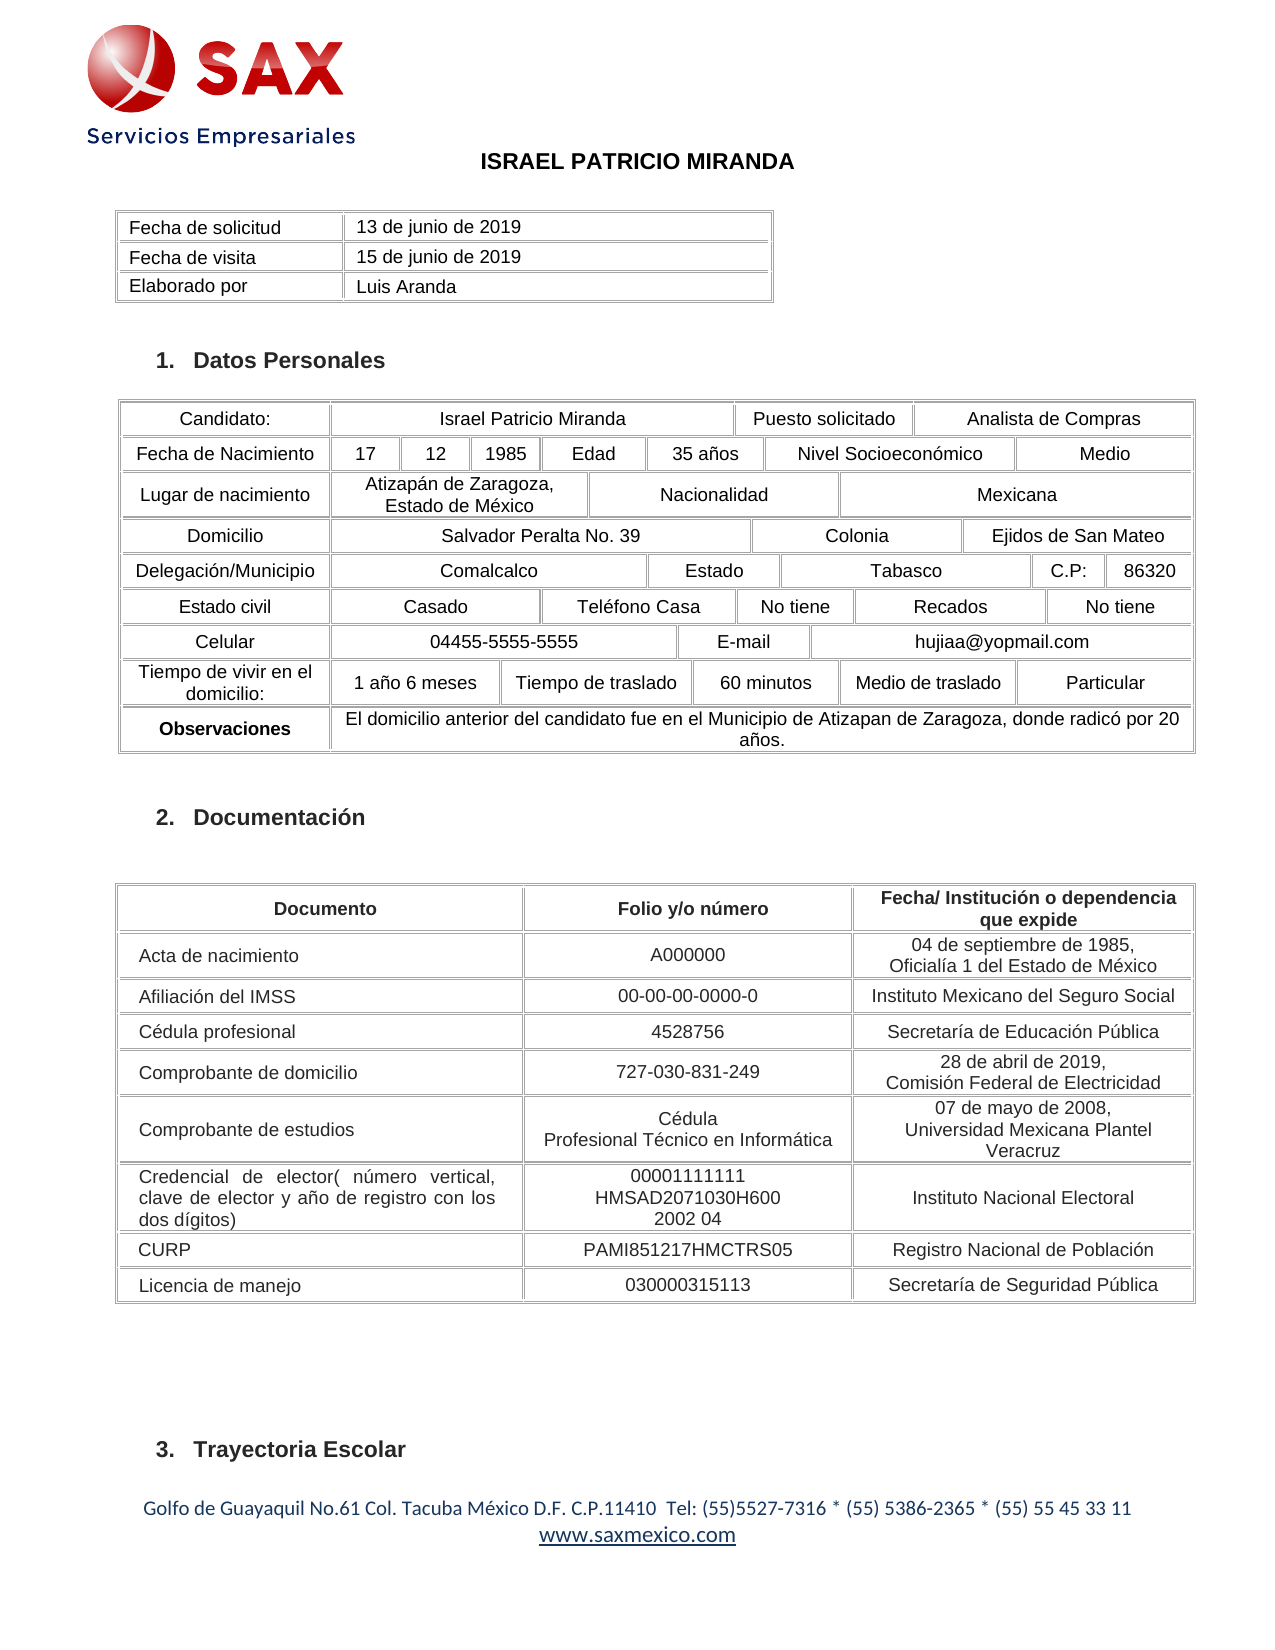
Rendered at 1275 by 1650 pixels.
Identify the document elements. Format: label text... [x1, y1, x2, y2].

table_cell Tiempo de vivir en el domicilio: [120, 658, 330, 704]
table_cell Luis Aranda [344, 270, 771, 300]
table_cell Edad [543, 438, 645, 470]
table_cell Teléfono Casa [543, 590, 735, 623]
table_cell 04455-5555-5555 [332, 626, 676, 658]
table_header 13 de junio de 2019 [344, 213, 771, 240]
table_cell 28 de abril de 2019, Comisión Federal de Electricidad [854, 1048, 1193, 1094]
table_cell Fecha de Nacimiento [121, 435, 329, 470]
table_cell Atizapán de Zaragoza, Estado de México [332, 473, 587, 516]
table_cell Colonia [753, 520, 961, 552]
table_cell Estado civil [120, 587, 330, 623]
table_cell 86320 [1107, 552, 1193, 587]
table_cell 727-030-831-249 [525, 1051, 851, 1094]
table_cell 07 de mayo de 2008, Universidad Mexicana Plantel Veracruz [854, 1094, 1193, 1161]
table_cell 4528756 [525, 1015, 851, 1047]
table_cell Estado [649, 555, 779, 587]
table_cell C.P: [1033, 555, 1104, 587]
table_cell Ejidos de San Mateo [964, 516, 1193, 552]
table_cell 35 años [648, 438, 763, 470]
table_cell Cédula Profesional Técnico en Informática [525, 1097, 851, 1161]
table_header Israel Patricio Miranda [330, 400, 735, 435]
table_cell A000000 [525, 934, 851, 977]
table_cell hujiaa@yopmail.com [812, 623, 1193, 658]
table_header Candidato: [121, 403, 330, 435]
table_cell No tiene [1046, 587, 1194, 623]
table_cell Cédula profesional [116, 1012, 523, 1047]
table_cell 12 [402, 438, 469, 470]
table_cell Fecha de visita [117, 240, 344, 270]
table_cell Registro Nacional de Población [852, 1230, 1194, 1266]
table_cell 17 [332, 438, 399, 470]
list Documentación [156, 804, 1157, 830]
table_cell Acta de nacimiento [116, 930, 523, 977]
table_cell Particular [1017, 658, 1194, 704]
text ISRAEL PATRICIO MIRANDA [118, 148, 1157, 174]
table_cell Observaciones [120, 704, 330, 751]
table_cell Secretaría de Seguridad Pública [852, 1266, 1193, 1301]
table_cell Salvador Peralta No. 39 [332, 520, 750, 552]
table_cell El domicilio anterior del candidato fue en el Municipio de Atizapan de Zaragoza, donde radicó por 20 años. [330, 704, 1194, 751]
table_cell 15 de junio de 2019 [344, 240, 772, 270]
table_cell Recados [856, 590, 1045, 623]
table_cell Elaborado por [118, 270, 344, 300]
table_cell Medio de traslado [841, 661, 1015, 704]
table_cell Domicilio [121, 516, 329, 552]
table_cell Delegación/Municipio [121, 552, 329, 587]
list Datos Personales [156, 347, 1157, 373]
table_cell Licencia de manejo [118, 1266, 523, 1301]
table_cell Instituto Mexicano del Seguro Social [854, 977, 1193, 1012]
table_header Fecha de solicitud [117, 211, 344, 240]
table_cell Secretaría de Educación Pública [852, 1012, 1194, 1047]
table_cell 00001111111 HMSAD2071030H600 2002 04 [525, 1165, 851, 1230]
table_cell Instituto Nacional Electoral [854, 1161, 1193, 1230]
table_cell Comprobante de estudios [118, 1094, 522, 1161]
table_cell 00-00-00-0000-0 [525, 980, 851, 1012]
table_cell Tiempo de traslado [502, 661, 691, 704]
table_cell Comprobante de domicilio [118, 1048, 522, 1094]
table_cell PAMI851217HMCTRS05 [525, 1234, 851, 1266]
table_cell 04 de septiembre de 1985, Oficialía 1 del Estado de México [852, 930, 1194, 977]
table_cell 60 minutos [694, 661, 838, 704]
table_cell E-mail [679, 626, 809, 658]
table_cell CURP [116, 1230, 523, 1266]
table_cell Celular [121, 623, 329, 658]
table_cell Medio [1017, 435, 1193, 470]
table_cell 1985 [472, 438, 539, 470]
table_cell Lugar de nacimiento [120, 470, 330, 516]
table_cell Mexicana [840, 470, 1194, 516]
table_cell Nacionalidad [590, 473, 838, 516]
table_header Folio y/o número [524, 886, 852, 930]
table_header Analista de Compras [914, 403, 1193, 435]
table_cell Casado [332, 590, 539, 623]
table_cell Afiliación del IMSS [118, 977, 522, 1012]
table_header Documento [118, 886, 523, 930]
picture [87, 25, 355, 147]
table_header Puesto solicitado [735, 403, 913, 435]
table_cell 1 año 6 meses [332, 661, 499, 704]
table_cell Tabasco [782, 555, 1030, 587]
table_cell Nivel Socioeconómico [766, 438, 1014, 470]
table_header Fecha/ Institución o dependencia que expide [852, 886, 1193, 930]
table_cell No tiene [738, 590, 853, 623]
table_cell 030000315113 [524, 1269, 852, 1301]
table_cell Credencial de elector( número vertical, clave de elector y año de registro con los dos dígitos) [118, 1161, 522, 1230]
list Trayectoria Escolar [156, 1436, 1152, 1463]
table_cell Comalcalco [332, 555, 646, 587]
